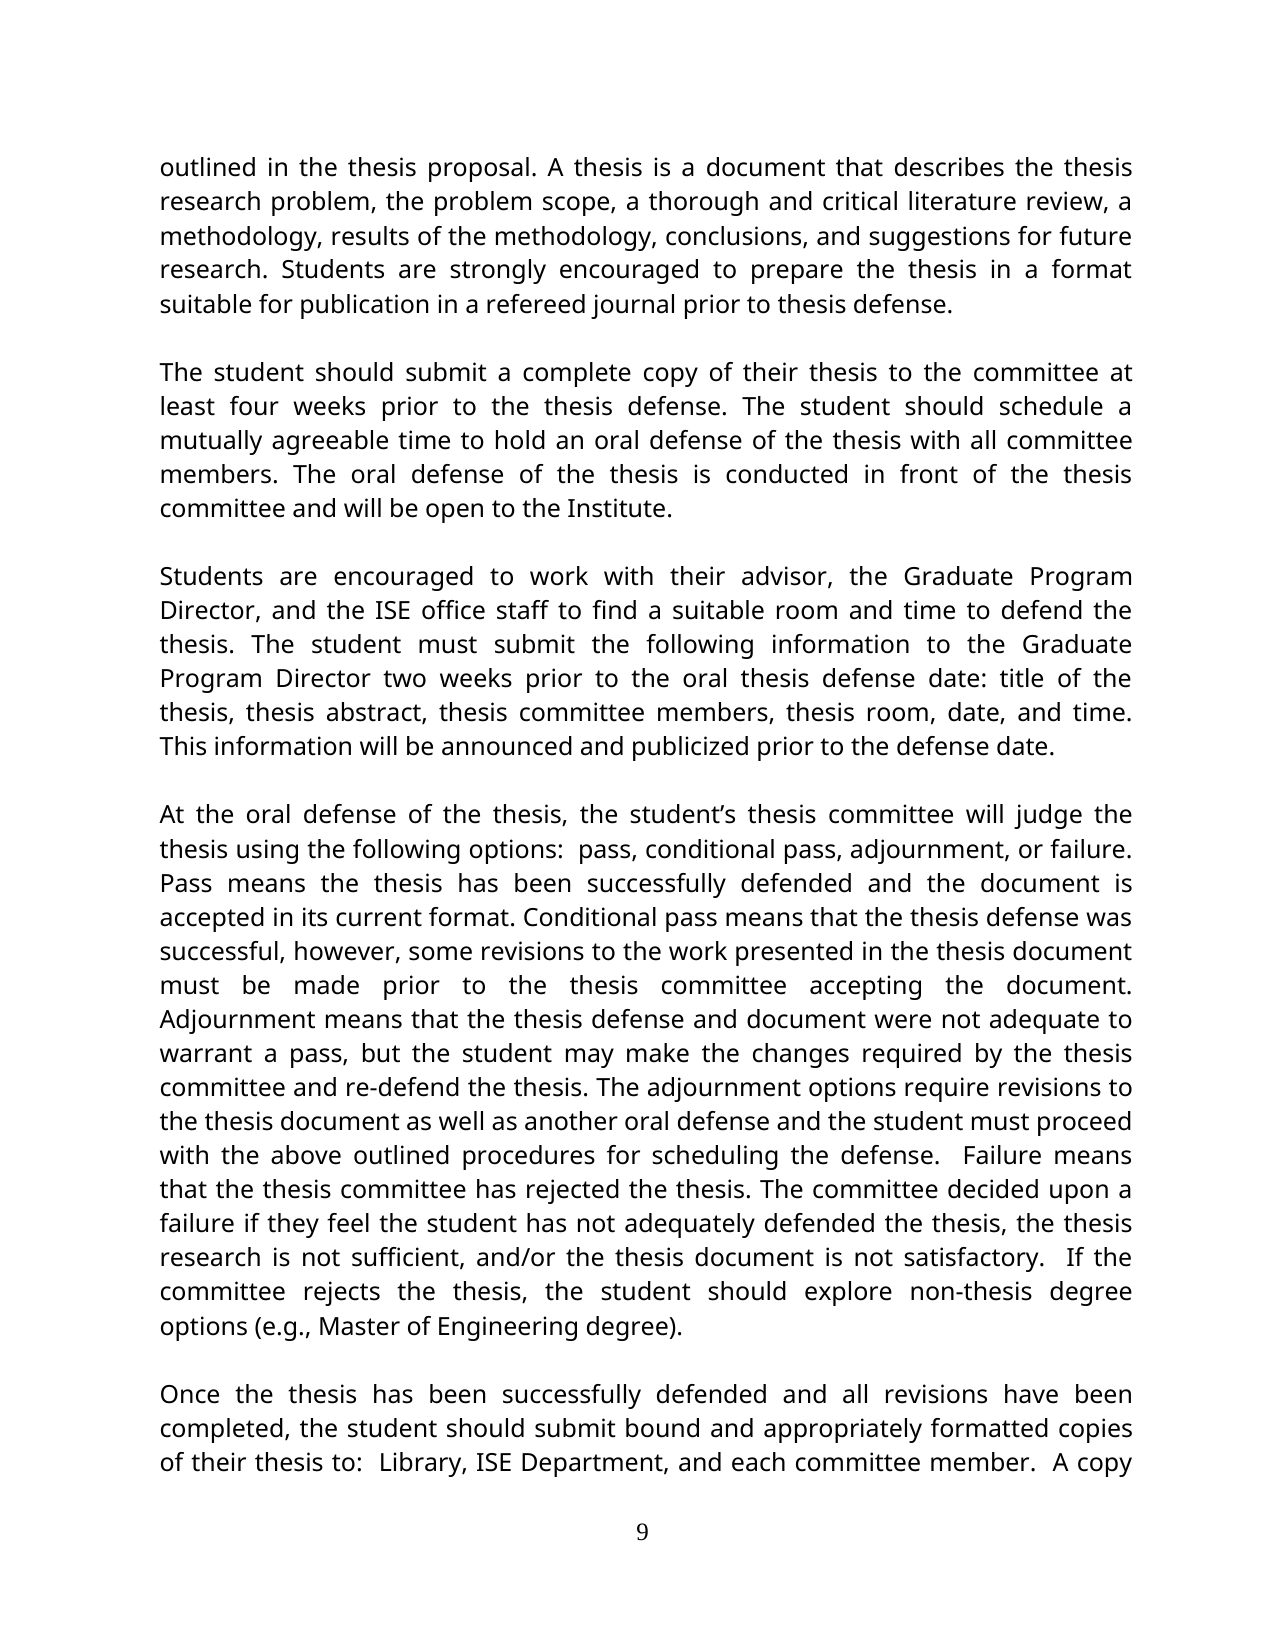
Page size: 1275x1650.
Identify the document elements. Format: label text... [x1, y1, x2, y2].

text The student should submit a complete copy of their thesis to the committee at least four weeks prior to the thesis defense. The student should schedule a mutually agreeable time to hold an oral defense of the thesis with all committee members. The oral defense of the thesis is conducted in front of the thesis committee and will be open to the Institute. [159, 354, 1134, 525]
text Students are encouraged to work with their advisor, the Graduate Program Director, and the ISE office staff to find a suitable room and time to defend the thesis. The student must submit the following information to the Graduate Program Director two weeks prior to the oral thesis defense date: title of the thesis, thesis abstract, thesis committee members, thesis room, date, and time. This information will be announced and publicized prior to the defense date. [159, 559, 1134, 763]
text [159, 150, 1134, 320]
text At the oral defense of the thesis, the student’s thesis committee will judge the thesis using the following options: pass, conditional pass, adjournment, or failure. Pass means the thesis has been successfully defended and the document is accepted in its current format. Conditional pass means that the thesis defense was successful, however, some revisions to the work presented in the thesis document must be made prior to the thesis committee accepting the document. Adjournment means that the thesis defense and document were not adequate to warrant a pass, but the student may make the changes required by the thesis committee and re-defend the thesis. The adjournment options require revisions to the thesis document as well as another oral defense and the student must proceed with the above outlined procedures for scheduling the defense. Failure means that the thesis committee has rejected the thesis. The committee decided upon a failure if they feel the student has not adequately defended the thesis, the thesis research is not sufficient, and/or the thesis document is not satisfactory. If the committee rejects the thesis, the student should explore non-thesis degree options (e.g., Master of Engineering degree). [159, 797, 1134, 1342]
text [159, 1376, 1134, 1478]
